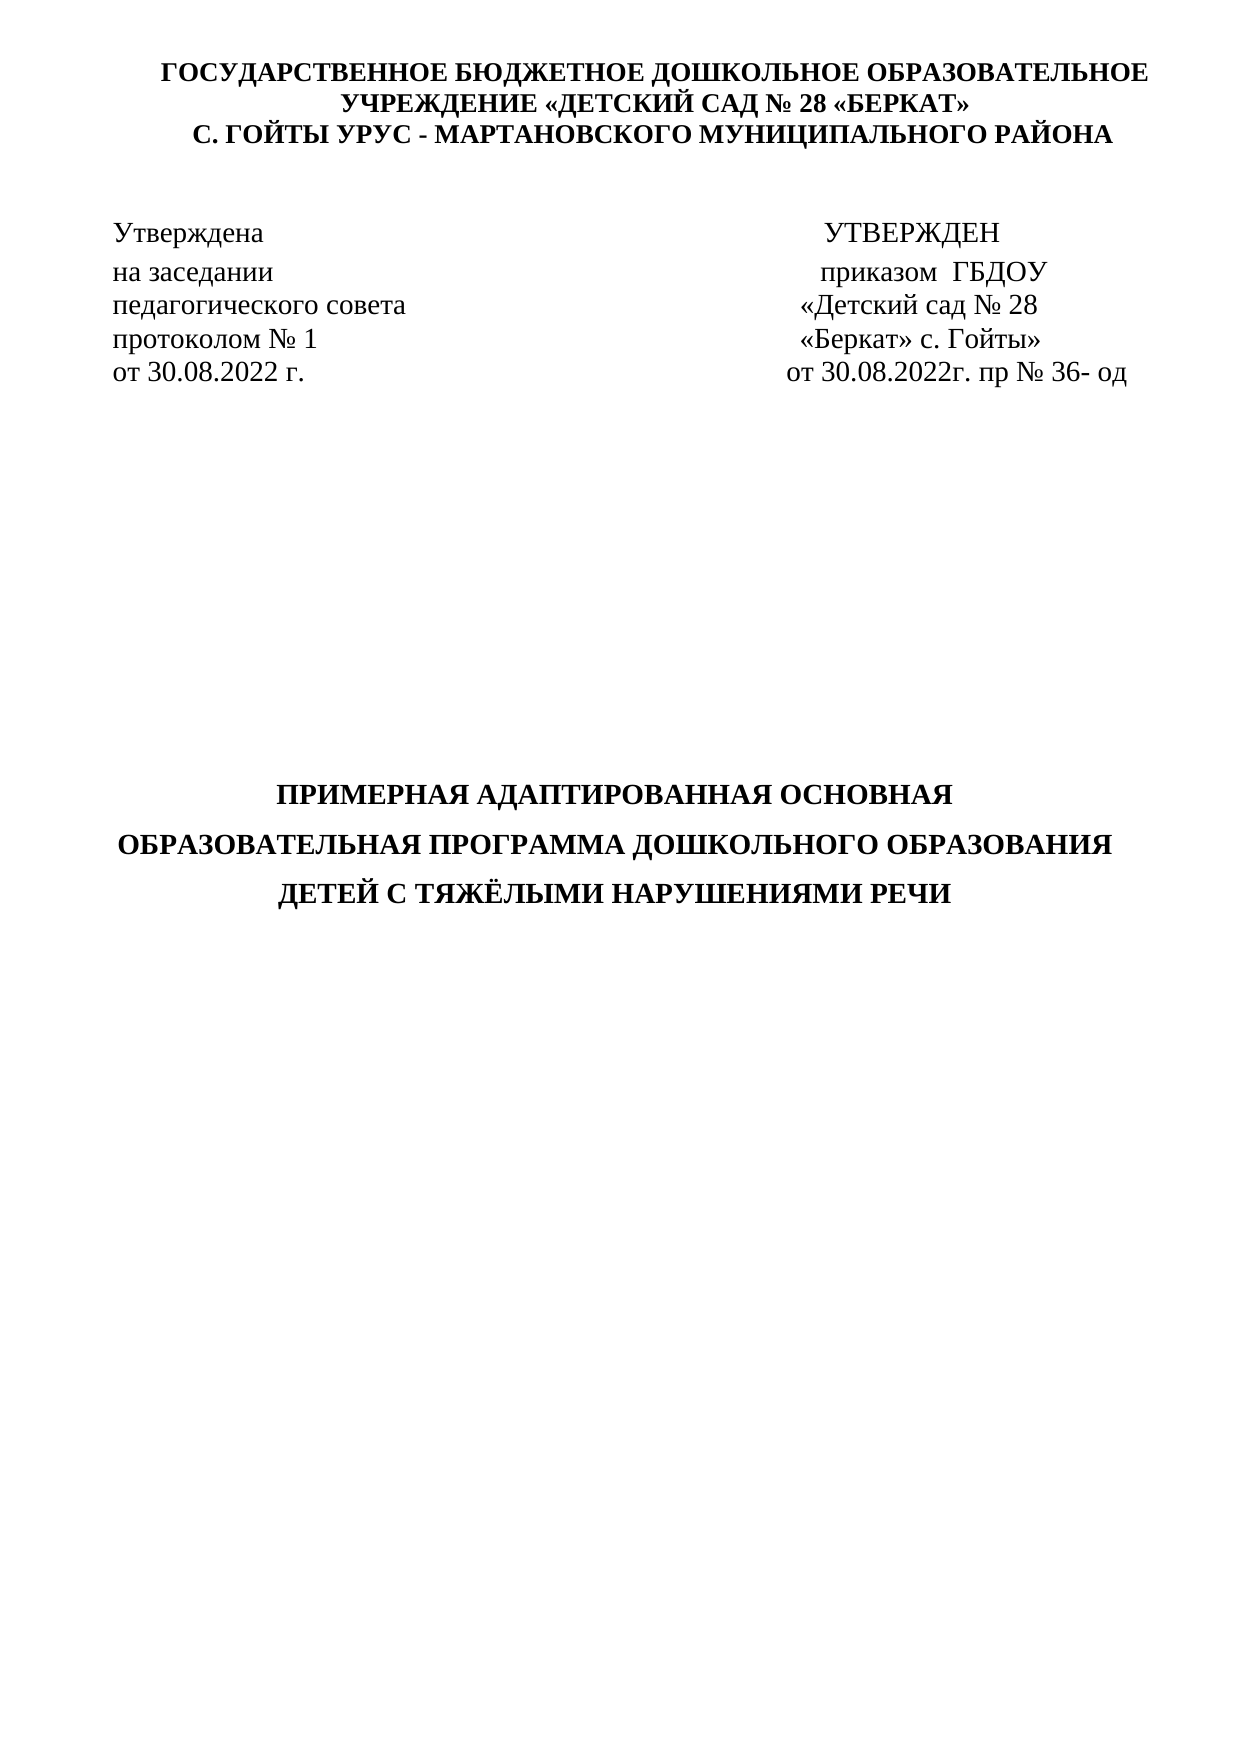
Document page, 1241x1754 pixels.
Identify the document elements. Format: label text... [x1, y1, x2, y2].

text педагогического совета «Детский сад № 28 [112, 287, 1182, 321]
text Утверждена УТВЕРЖДЕН [112, 215, 1193, 249]
text ГОСУДАРСТВЕННОЕ БЮДЖЕТНОЕ ДОШКОЛЬНОЕ ОБРАЗОВАТЕЛЬНОЕ [112, 56, 1198, 87]
text УЧРЕЖДЕНИЕ «ДЕТСКИЙ САД № 28 «БЕРКАТ» [112, 87, 1198, 118]
text на заседании приказом ГБДОУ [112, 254, 1182, 287]
text С. ГОЙТЫ УРУС - МАРТАНОВСКОГО МУНИЦИПАЛЬНОГО РАЙОНА [112, 118, 1193, 150]
text ПРИМЕРНАЯ АДАПТИРОВАННАЯ ОСНОВНАЯ ОБРАЗОВАТЕЛЬНАЯ ПРОГРАММА ДОШКОЛЬНОГО ОБРАЗОВАНИЯ [117, 777, 1184, 860]
text ДЕТЕЙ С ТЯЖЁЛЫМИ НАРУШЕНИЯМИ РЕЧИ [278, 877, 1184, 910]
text протоколом № 1 «Беркат» с. Гойты» от 30.08. от 30.08.2022г. пр № 36- од [112, 321, 1182, 388]
